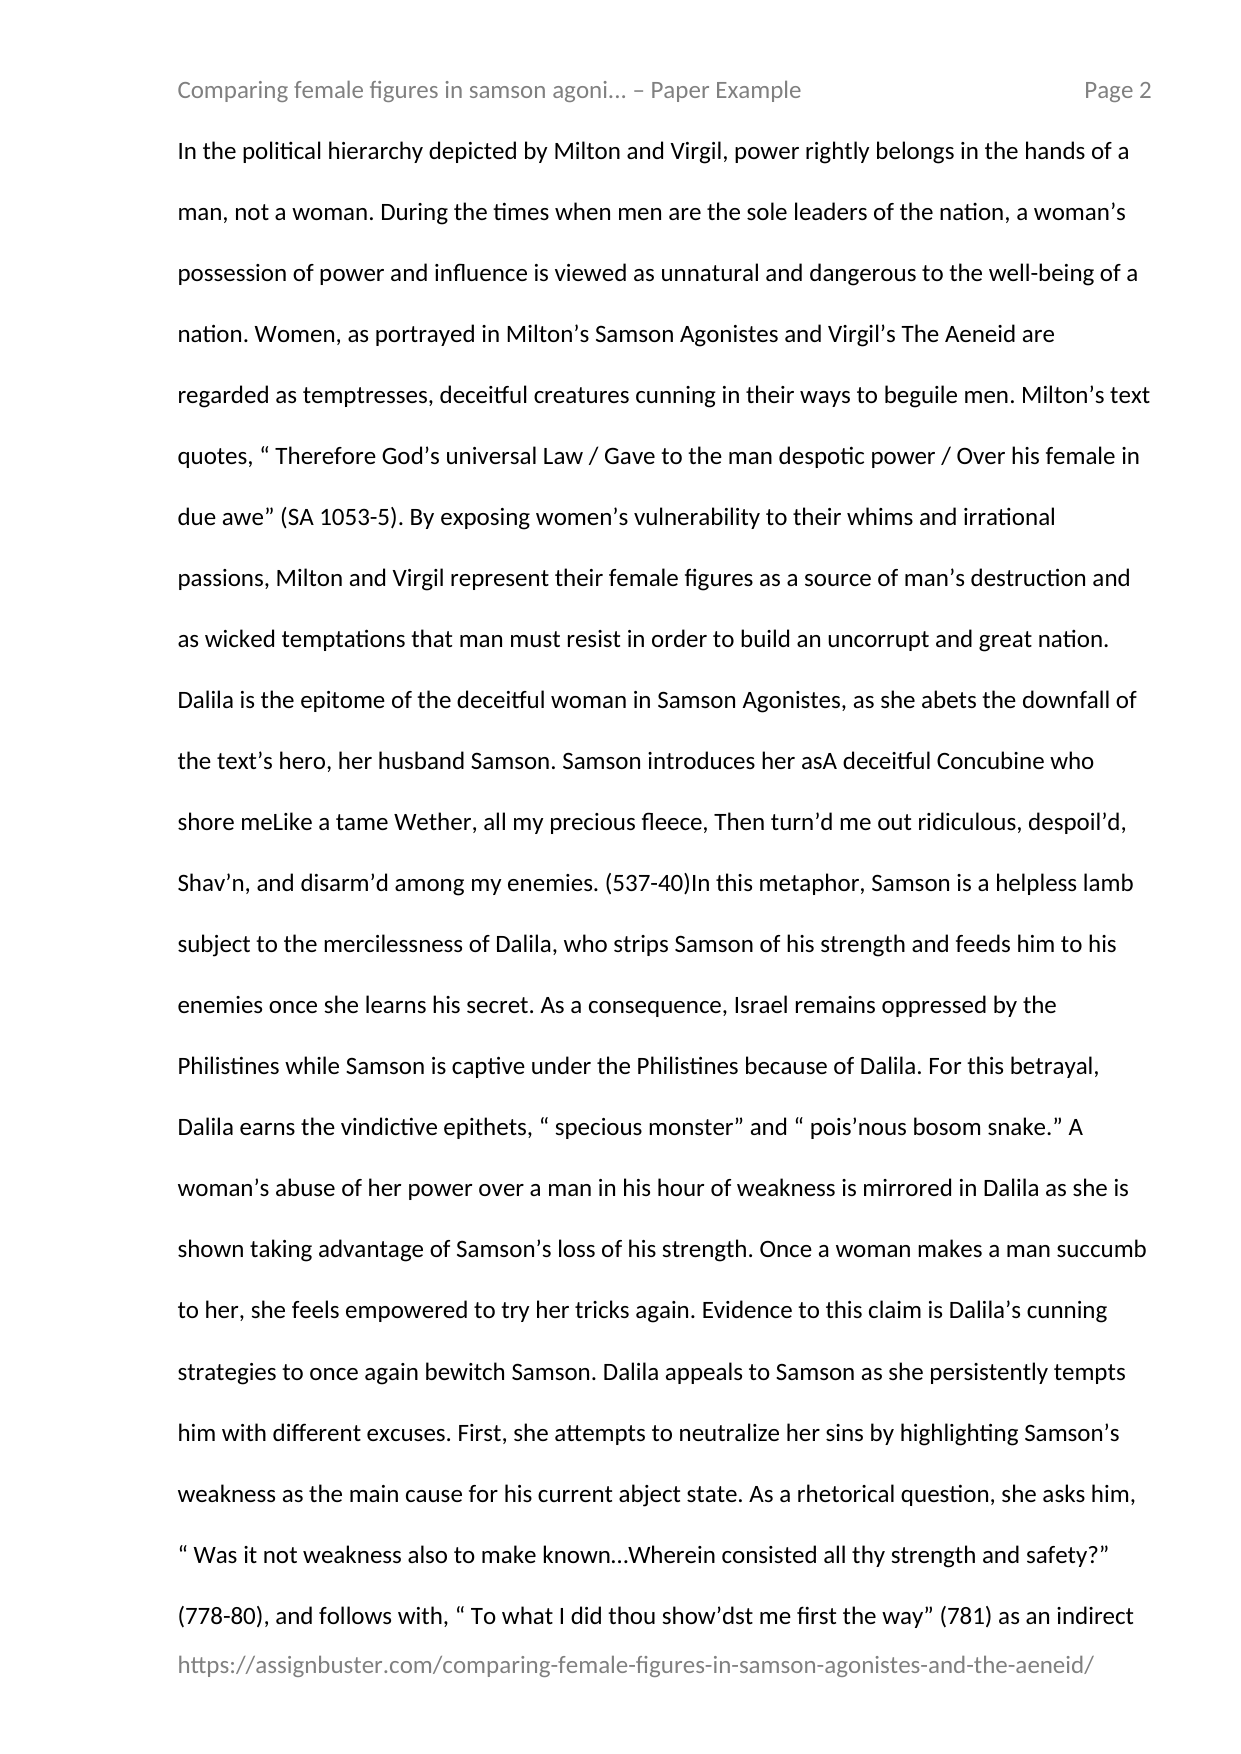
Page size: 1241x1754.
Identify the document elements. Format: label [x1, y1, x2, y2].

text [177, 135, 1152, 1630]
